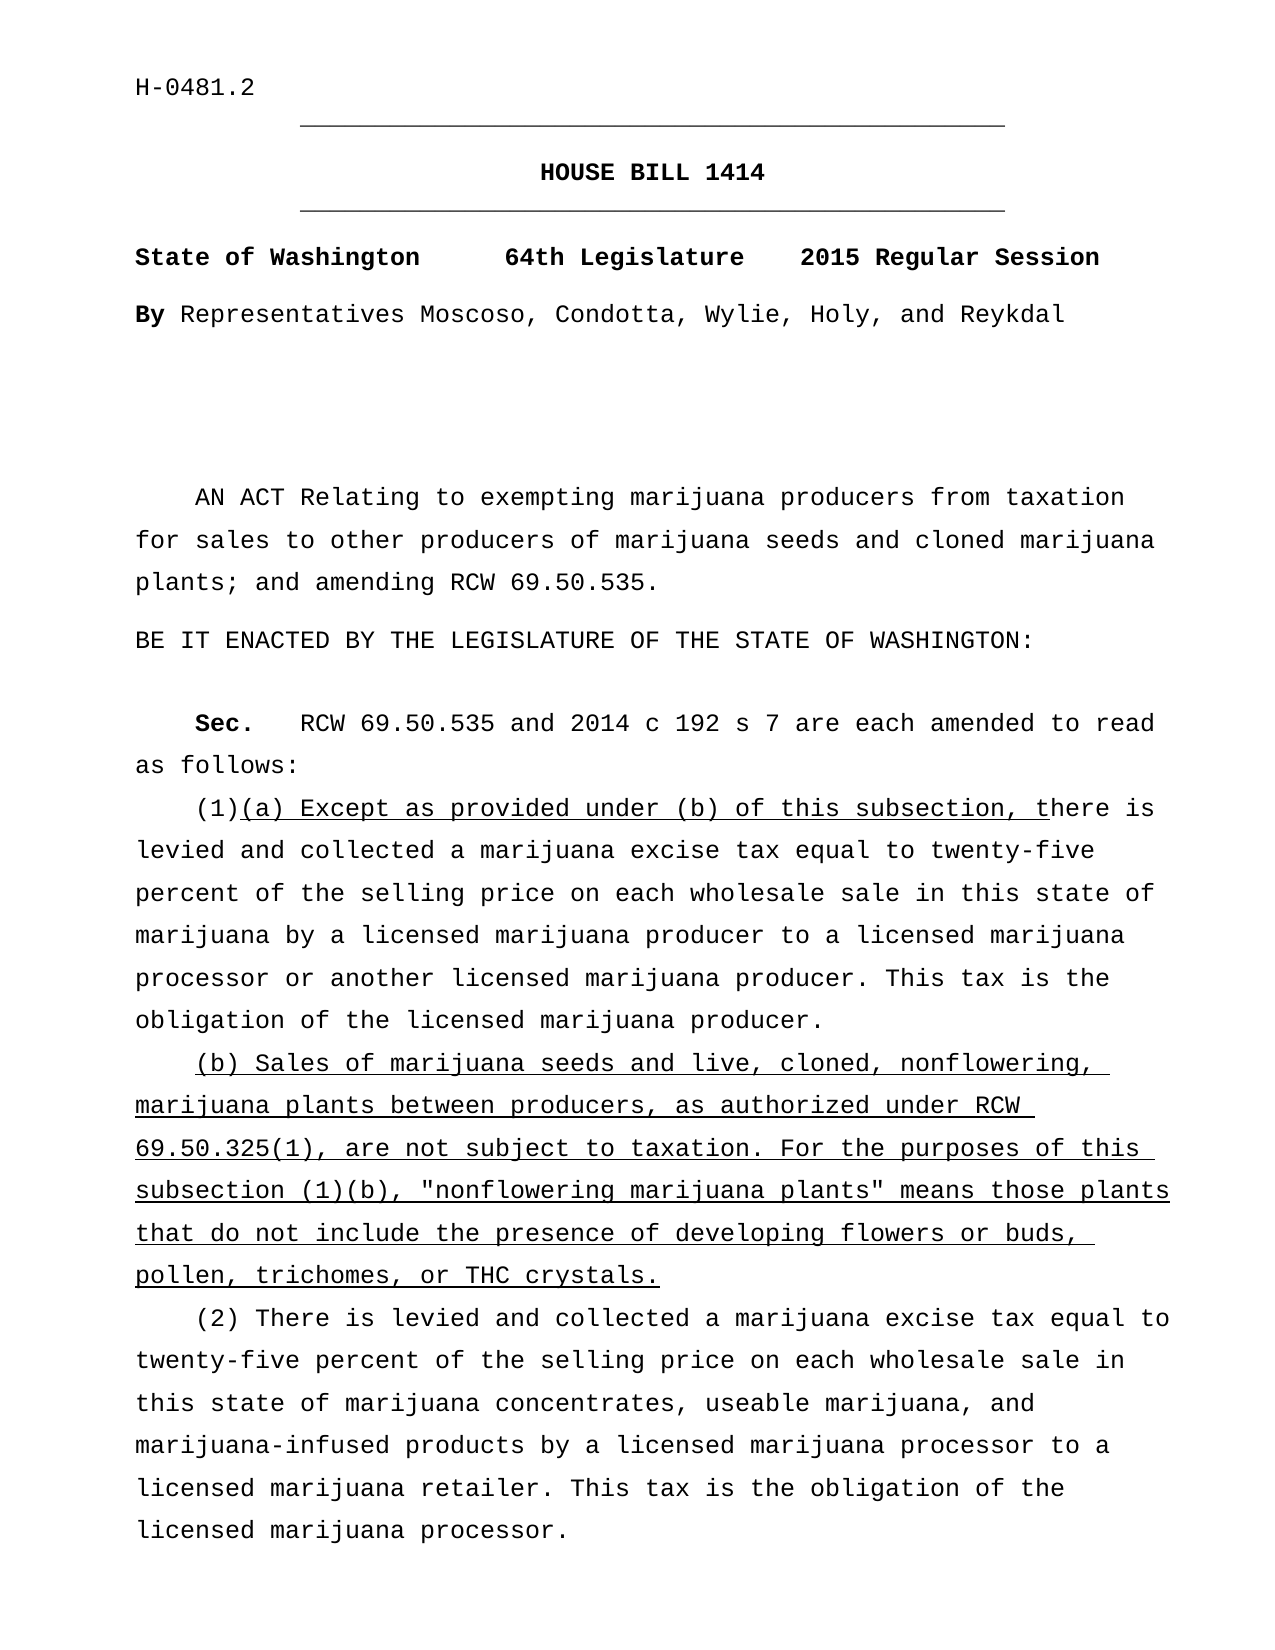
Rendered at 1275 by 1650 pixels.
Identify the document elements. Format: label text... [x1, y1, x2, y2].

text Sec. RCW 69.50.535 and 2014 c 192 s 7 are each amended to read as follows: [135, 697, 1170, 782]
text AN ACT Relating to exempting marijuana producers from taxation for sales to other producers of marijuana seeds and cloned marijuana plants; and amending RCW 69.50.535. [135, 472, 1170, 599]
text (2) There is levied and collected a marijuana excise tax equal to twenty-five percent of the selling price on each wholesale sale in this state of marijuana concentrates, useable marijuana, and marijuana-infused products by a licensed marijuana processor to a licensed marijuana retailer. This tax is the obligation of the licensed marijuana processor. [135, 1292, 1170, 1547]
text (b) Sales of marijuana seeds and live, cloned, nonflowering, marijuana plants between producers, as authorized under RCW 69.50.325(1), are not subject to taxation. For the purposes of this subsection (1)(b), "nonflowering marijuana plants" means those plants that do not include the presence of developing flowers or buds, pollen, trichomes, or THC crystals. [135, 1203, 1170, 1292]
text By Representatives Moscoso, Condotta, Wylie, Holy, and Reykdal [135, 302, 1170, 330]
text (1)(a) Except as provided under (b) of this subsection, there is levied and collected a marijuana excise tax equal to twenty-five percent of the selling price on each wholesale sale in this state of marijuana by a licensed marijuana producer to a licensed marijuana processor or another licensed marijuana producer. This tax is the obligation of the licensed marijuana producer. [135, 782, 1170, 1037]
text HOUSE BILL 1414 [135, 160, 1170, 188]
text State of Washington 64th Legislature 2015 Regular Session [135, 245, 1170, 273]
text BE IT ENACTED BY THE LEGISLATURE OF THE STATE OF WASHINGTON: [135, 627, 1170, 656]
text _______________________________________________ [135, 188, 1170, 217]
text _______________________________________________ [135, 103, 1170, 132]
text H-0481.2 [135, 75, 1170, 103]
text (b) Sales of marijuana seeds and live, cloned, nonflowering, marijuana plants between producers, as authorized under RCW 69.50.325(1), are not subject to taxation. For the purposes of this subsection (1)(b), "nonflowering marijuana plants" means those plants that do not include the presence of developing flowers or buds, pollen, trichomes, or THC crystals. [135, 1037, 1170, 1201]
